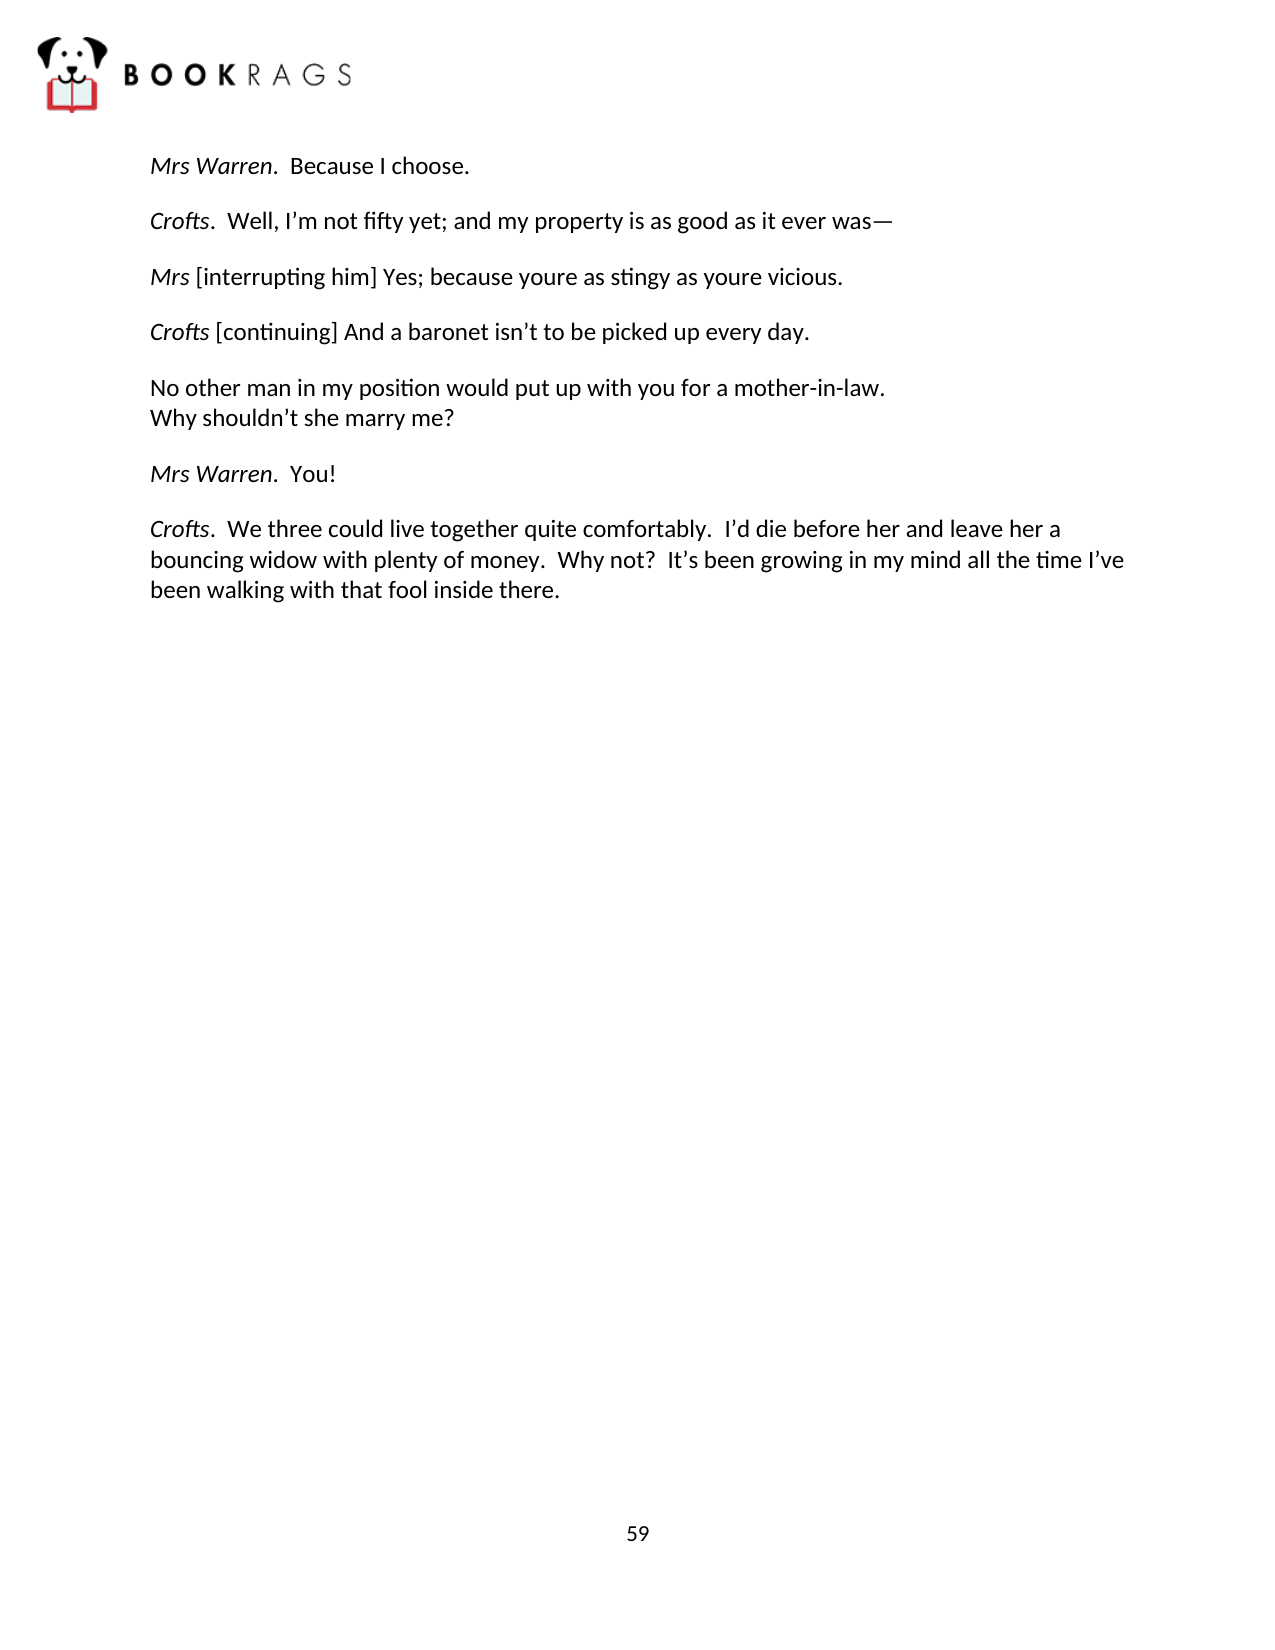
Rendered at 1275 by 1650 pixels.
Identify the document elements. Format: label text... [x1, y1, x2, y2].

text Crofts. We three could live together quite comfortably. I’d die before her and leave her a bouncing widow with plenty of money. Why not? It’s been growing in my mind all the time I’ve been walking with that fool inside there. [150, 514, 1125, 605]
text Crofts [continuing] And a baronet isn’t to be picked up every day. [150, 317, 1125, 347]
text Mrs Warren. You! [150, 458, 1125, 489]
text Crofts. Well, I’m not fifty yet; and my property is as good as it ever was—­ [150, 206, 1125, 236]
text No other man in my position would put up with you for a mother-in-law. Why shouldn’t she marry me? [150, 372, 1125, 433]
text Mrs Warren. Because I choose. [150, 150, 1125, 181]
text Mrs [interrupting him] Yes; because youre as stingy as youre vicious. [150, 261, 1125, 292]
picture [37, 37, 351, 113]
